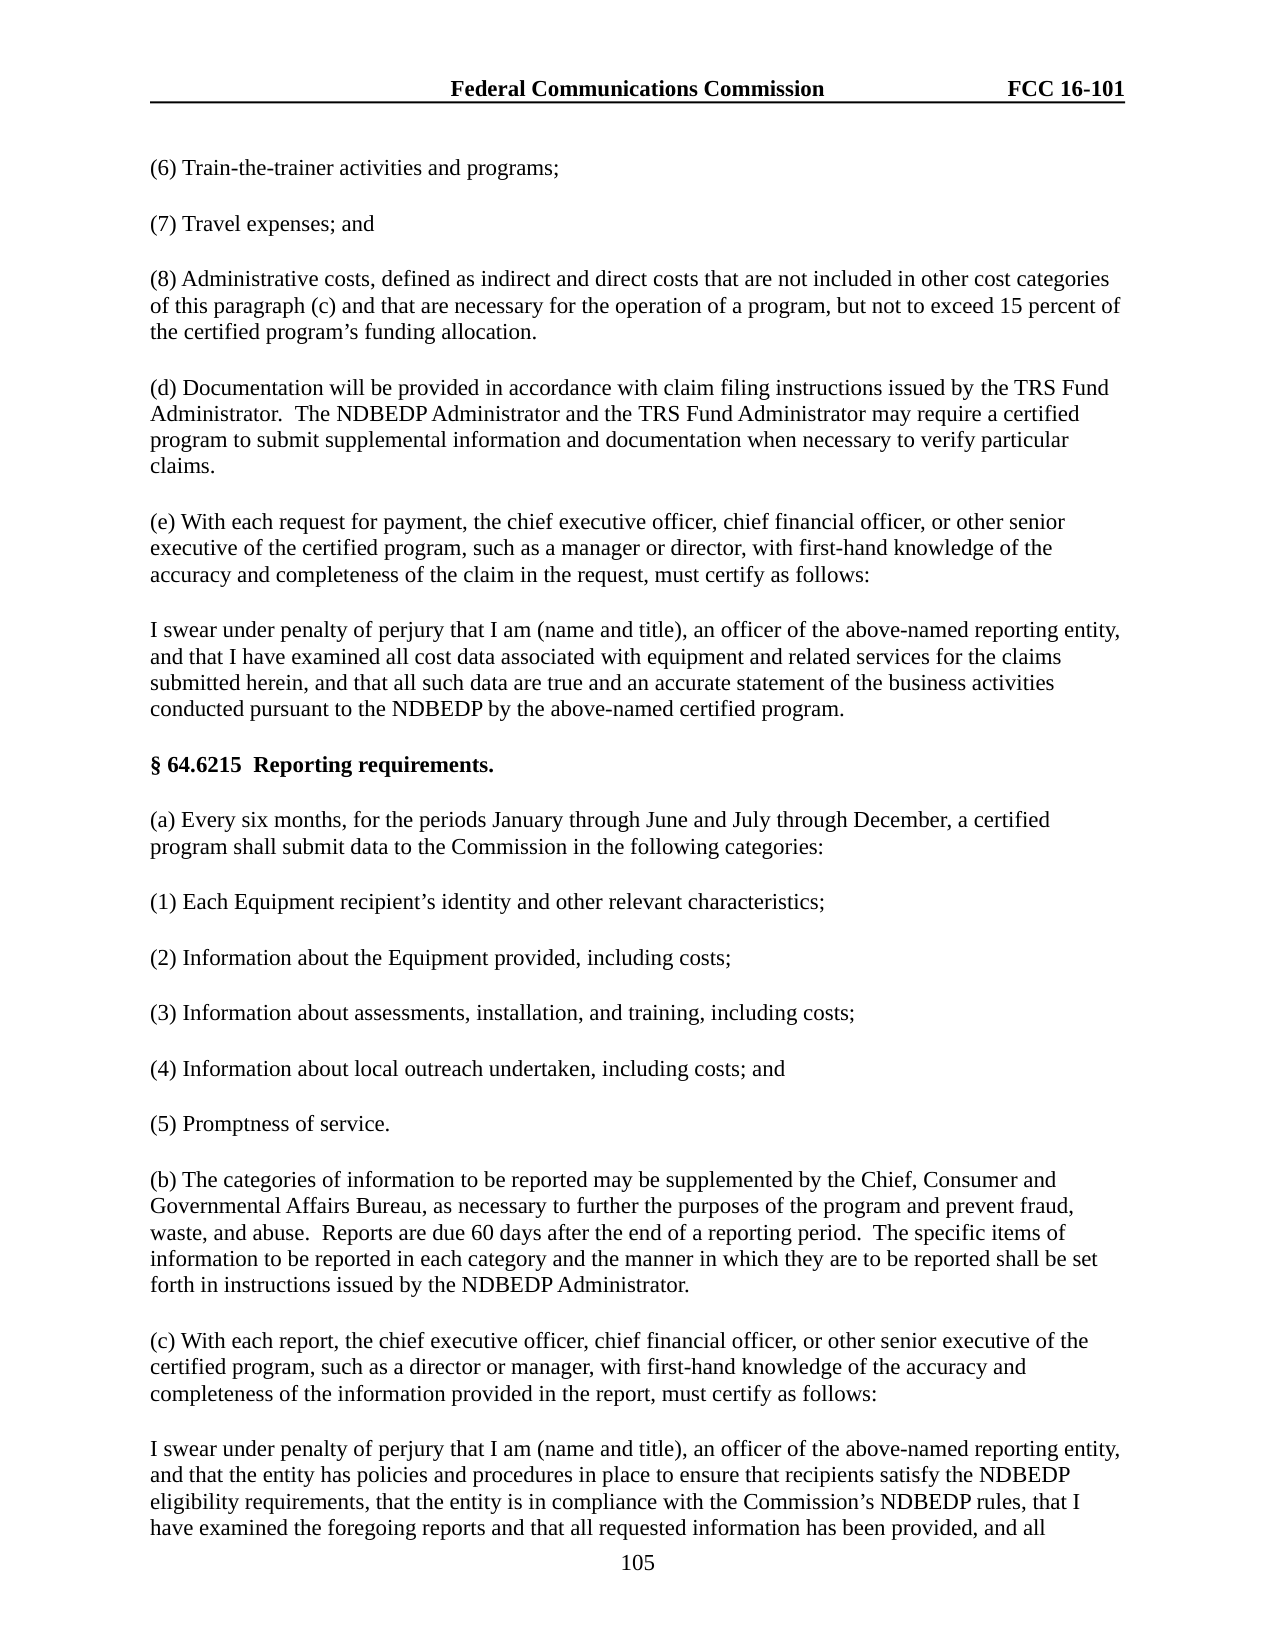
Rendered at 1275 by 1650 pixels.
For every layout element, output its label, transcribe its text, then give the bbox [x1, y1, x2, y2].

text (2) Information about the Equipment provided, including costs; [150, 944, 1125, 970]
text (4) Information about local outreach undertaken, including costs; and [150, 1055, 1125, 1081]
text I swear under penalty of perjury that I am (name and title), an officer of the above-named reporting entity, and that I have examined all cost data associated with equipment and related services for the claims submitted herein, and that all such data are true and an accurate statement of the business activities conducted pursuant to the NDBEDP by the above-named certified program. [150, 616, 1125, 722]
text (7) Travel expenses; and [150, 210, 1125, 236]
text § 64.6215 Reporting requirements. [150, 751, 1125, 777]
text (5) Promptness of service. [150, 1110, 1125, 1137]
text (a) Every six months, for the periods January through June and July through December, a certified program shall submit data to the Commission in the following categories: [150, 806, 1125, 859]
text (d) Documentation will be provided in accordance with claim filing instructions issued by the TRS Fund Administrator. The NDBEDP Administrator and the TRS Fund Administrator may require a certified program to submit supplemental information and documentation when necessary to verify particular claims. [150, 373, 1125, 479]
text (6) Train-the-trainer activities and programs; [150, 154, 1125, 181]
text (b) The categories of information to be reported may be supplemented by the Chief, Consumer and Governmental Affairs Bureau, as necessary to further the purposes of the program and prevent fraud, waste, and abuse. Reports are due 60 days after the end of a reporting period. The specific items of information to be reported in each category and the manner in which they are to be reported shall be set forth in instructions issued by the NDBEDP Administrator. [150, 1166, 1125, 1298]
text (1) Each Equipment recipient’s identity and other relevant characteristics; [150, 888, 1125, 915]
text (3) Information about assessments, installation, and training, including costs; [150, 999, 1125, 1026]
text (c) With each report, the chief executive officer, chief financial officer, or other senior executive of the certified program, such as a director or manager, with first-hand knowledge of the accuracy and completeness of the information provided in the report, must certify as follows: [150, 1327, 1125, 1406]
text (8) Administrative costs, defined as indirect and direct costs that are not included in other cost categories of this paragraph (c) and that are necessary for the operation of a program, but not to exceed 15 percent of the certified program’s funding allocation. [150, 265, 1125, 344]
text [150, 1435, 1125, 1541]
text (e) With each request for payment, the chief executive officer, chief financial officer, or other senior executive of the certified program, such as a manager or director, with first-hand knowledge of the accuracy and completeness of the claim in the request, must certify as follows: [150, 508, 1125, 587]
